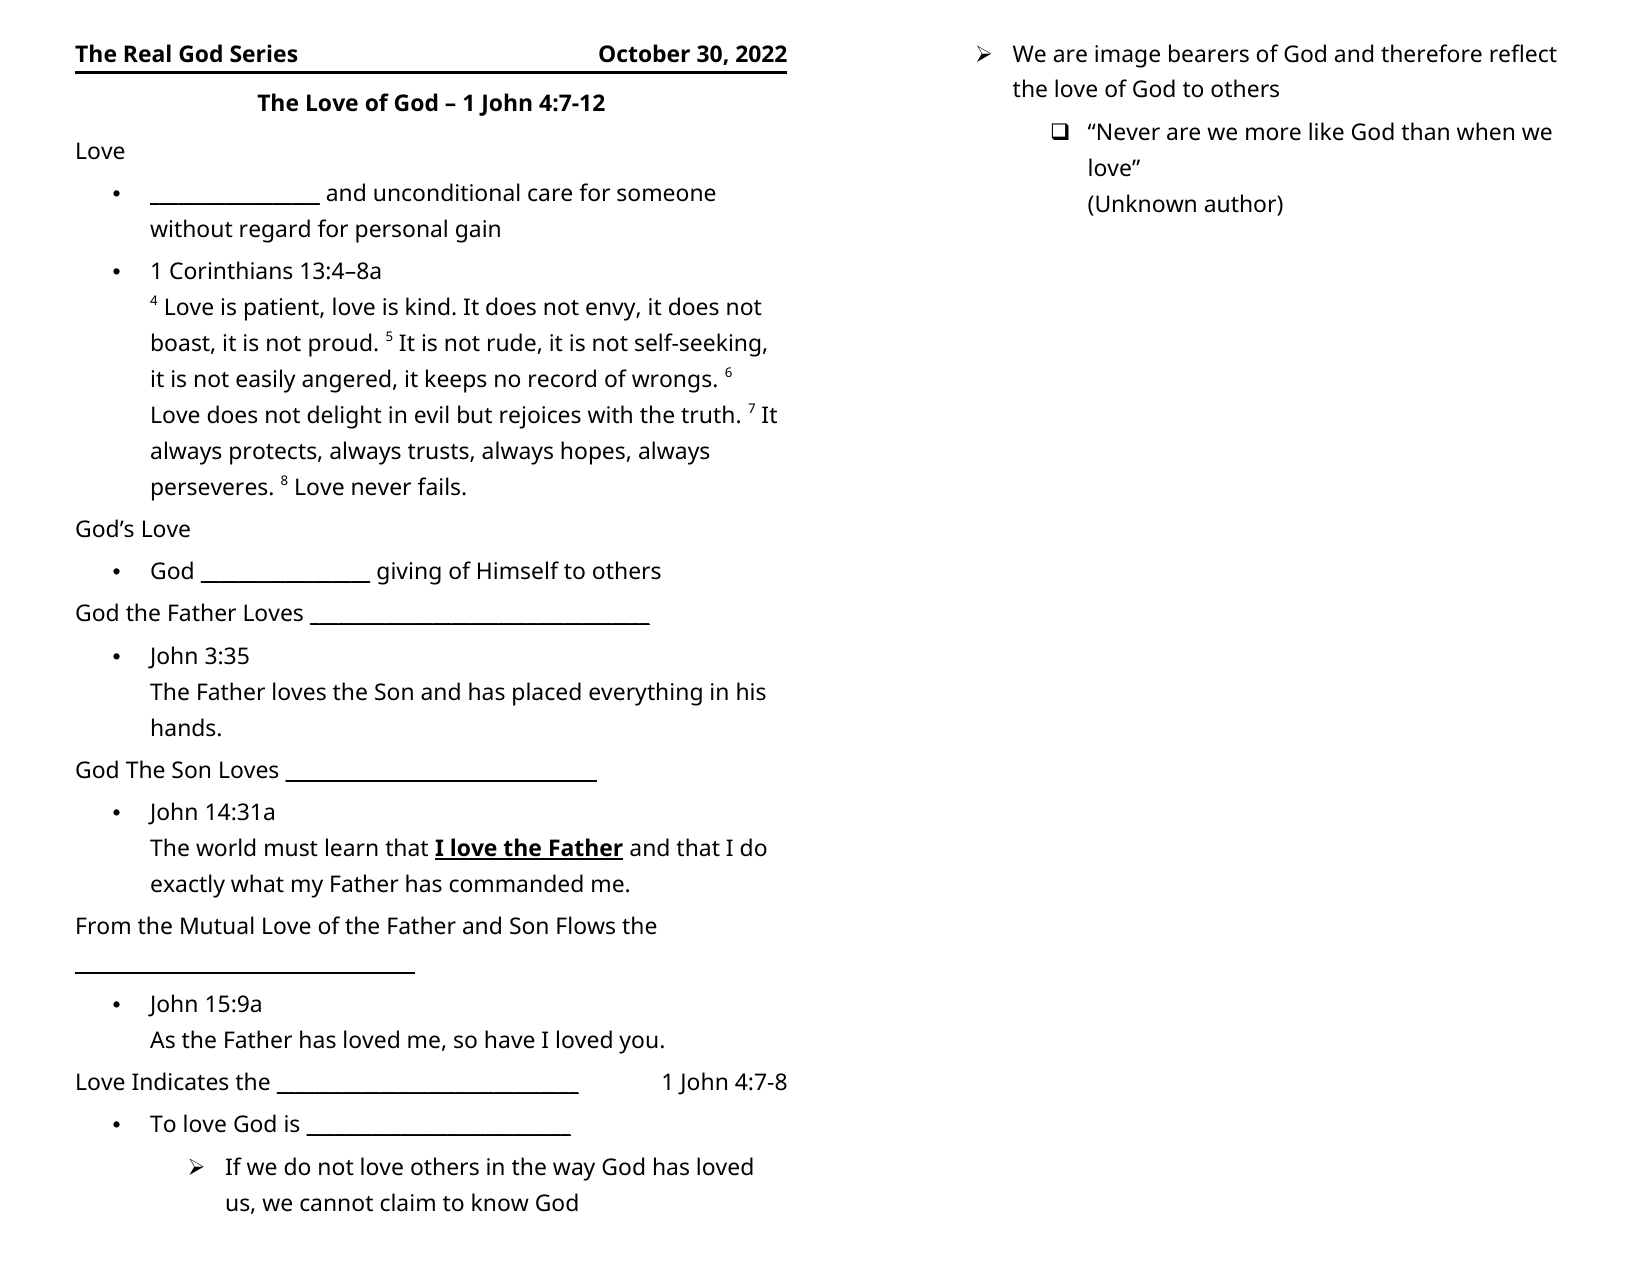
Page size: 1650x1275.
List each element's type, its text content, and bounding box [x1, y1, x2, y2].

list __________________ and unconditional care for someone without regard for personal gain [112, 177, 787, 244]
list “Never are we more like God than when we love” (Unknown author) [1050, 116, 1575, 219]
list John 14:31a The world must learn that I love the Father and that I do exactly what my Father has commanded me. [112, 796, 787, 899]
text God The Son Loves _________________________________ [75, 754, 787, 785]
list We are image bearers of God and therefore reflect the love of God to others [975, 37, 1575, 105]
text The Real God Series October 30, 2022 [75, 37, 787, 71]
list John 3:35 The Father loves the Son and has placed everything in his hands. [112, 639, 787, 743]
list 1 Corinthians 13:4–8a 4 Love is patient, love is kind. It does not envy, it does not boast, it is not proud. 5 It is not rude, it is not self-seeking, it is not easily angered, it keeps no record of wrongs. 6 Love does not delight in evil but rejoices with the truth. 7 It always protects, always trusts, always hopes, always perseveres. 8 Love never fails. [112, 255, 787, 502]
text The Love of God – 1 John 4:7-12 [75, 86, 787, 118]
text God’s Love [75, 513, 787, 544]
list John 15:9a As the Father has loved me, so have I loved you. [112, 988, 787, 1055]
text From the Mutual Love of the Father and Son Flows the ____________________________________ [75, 910, 787, 977]
list To love God is ____________________________ [112, 1108, 787, 1139]
text Love Indicates the ________________________________ 1 John 4:7-8 [75, 1066, 787, 1097]
text Love [75, 135, 787, 166]
list God __________________ giving of Himself to others [112, 555, 787, 586]
list If we do not love others in the way God has loved us, we cannot claim to know God [187, 1151, 787, 1218]
text God the Father Loves ____________________________________ [75, 597, 787, 629]
